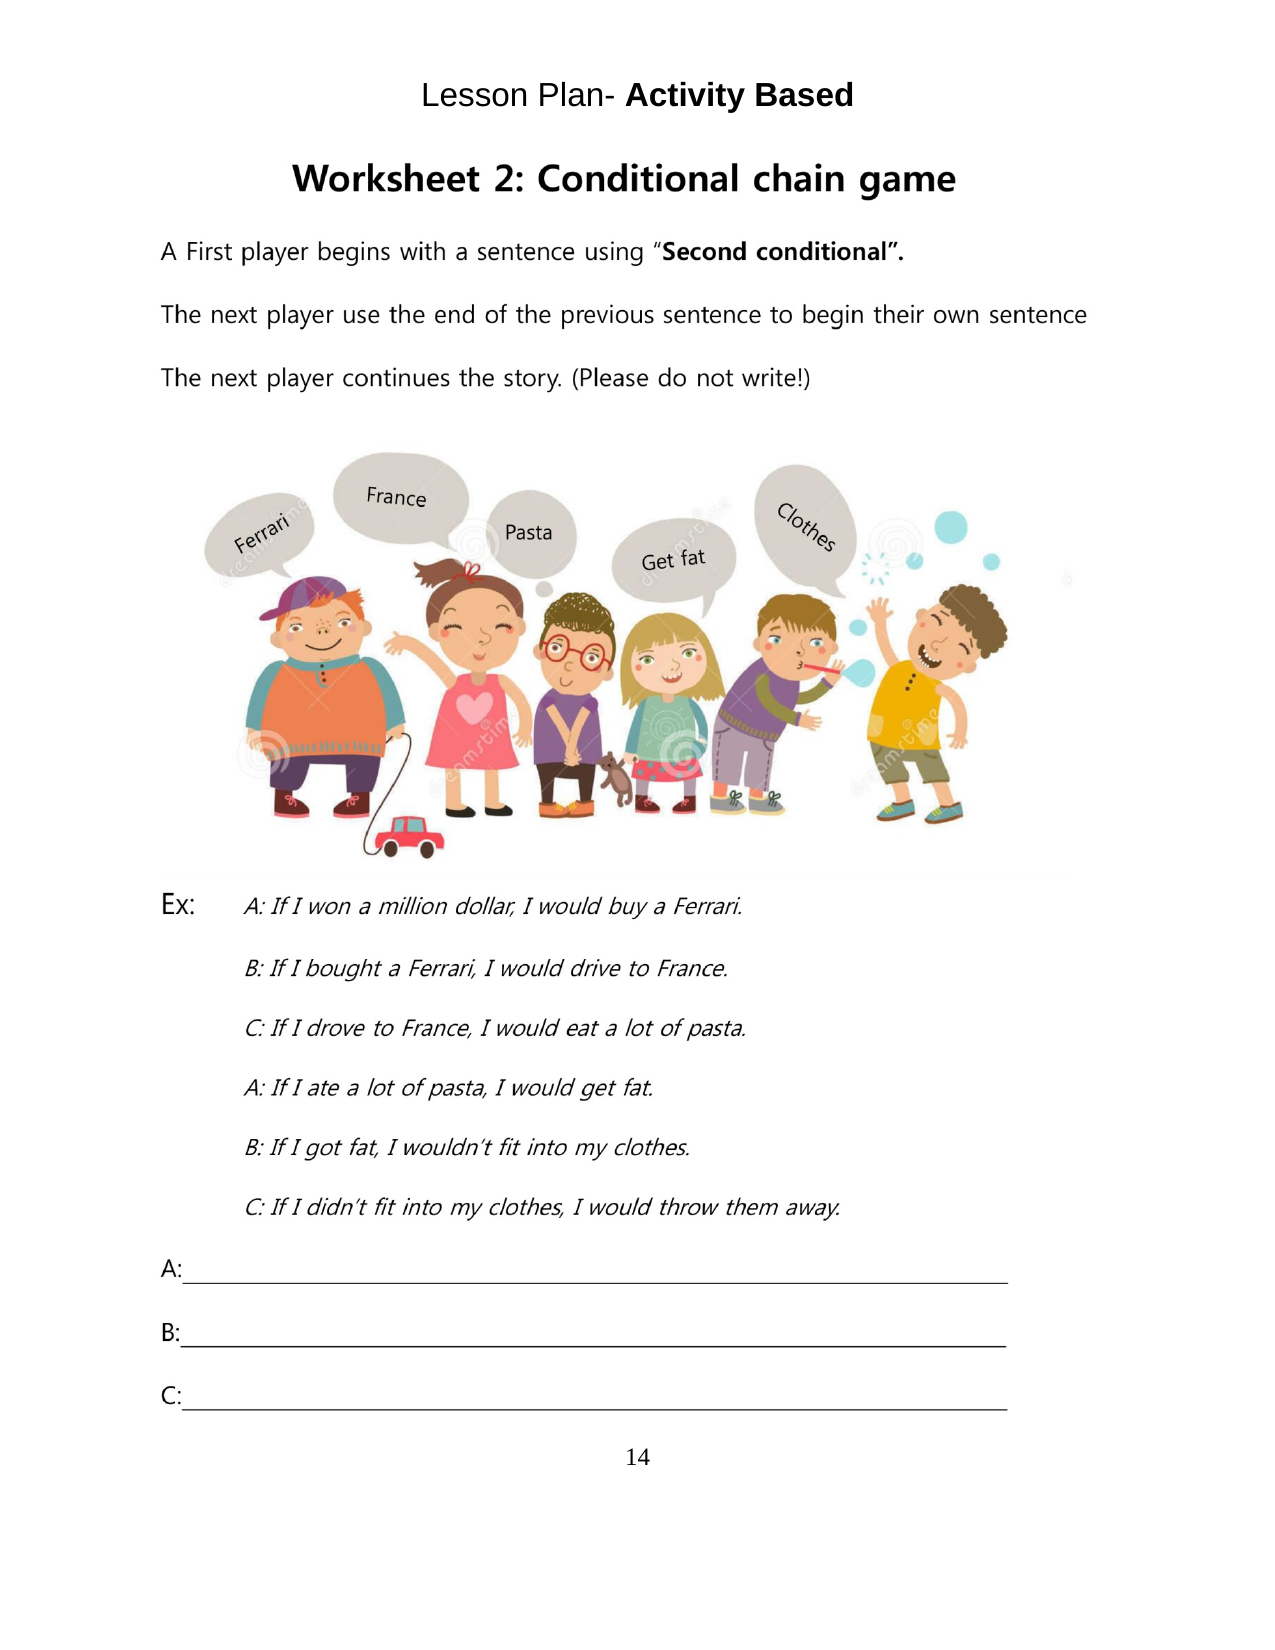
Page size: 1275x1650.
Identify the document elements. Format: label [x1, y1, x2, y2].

picture [150, 150, 1122, 1414]
